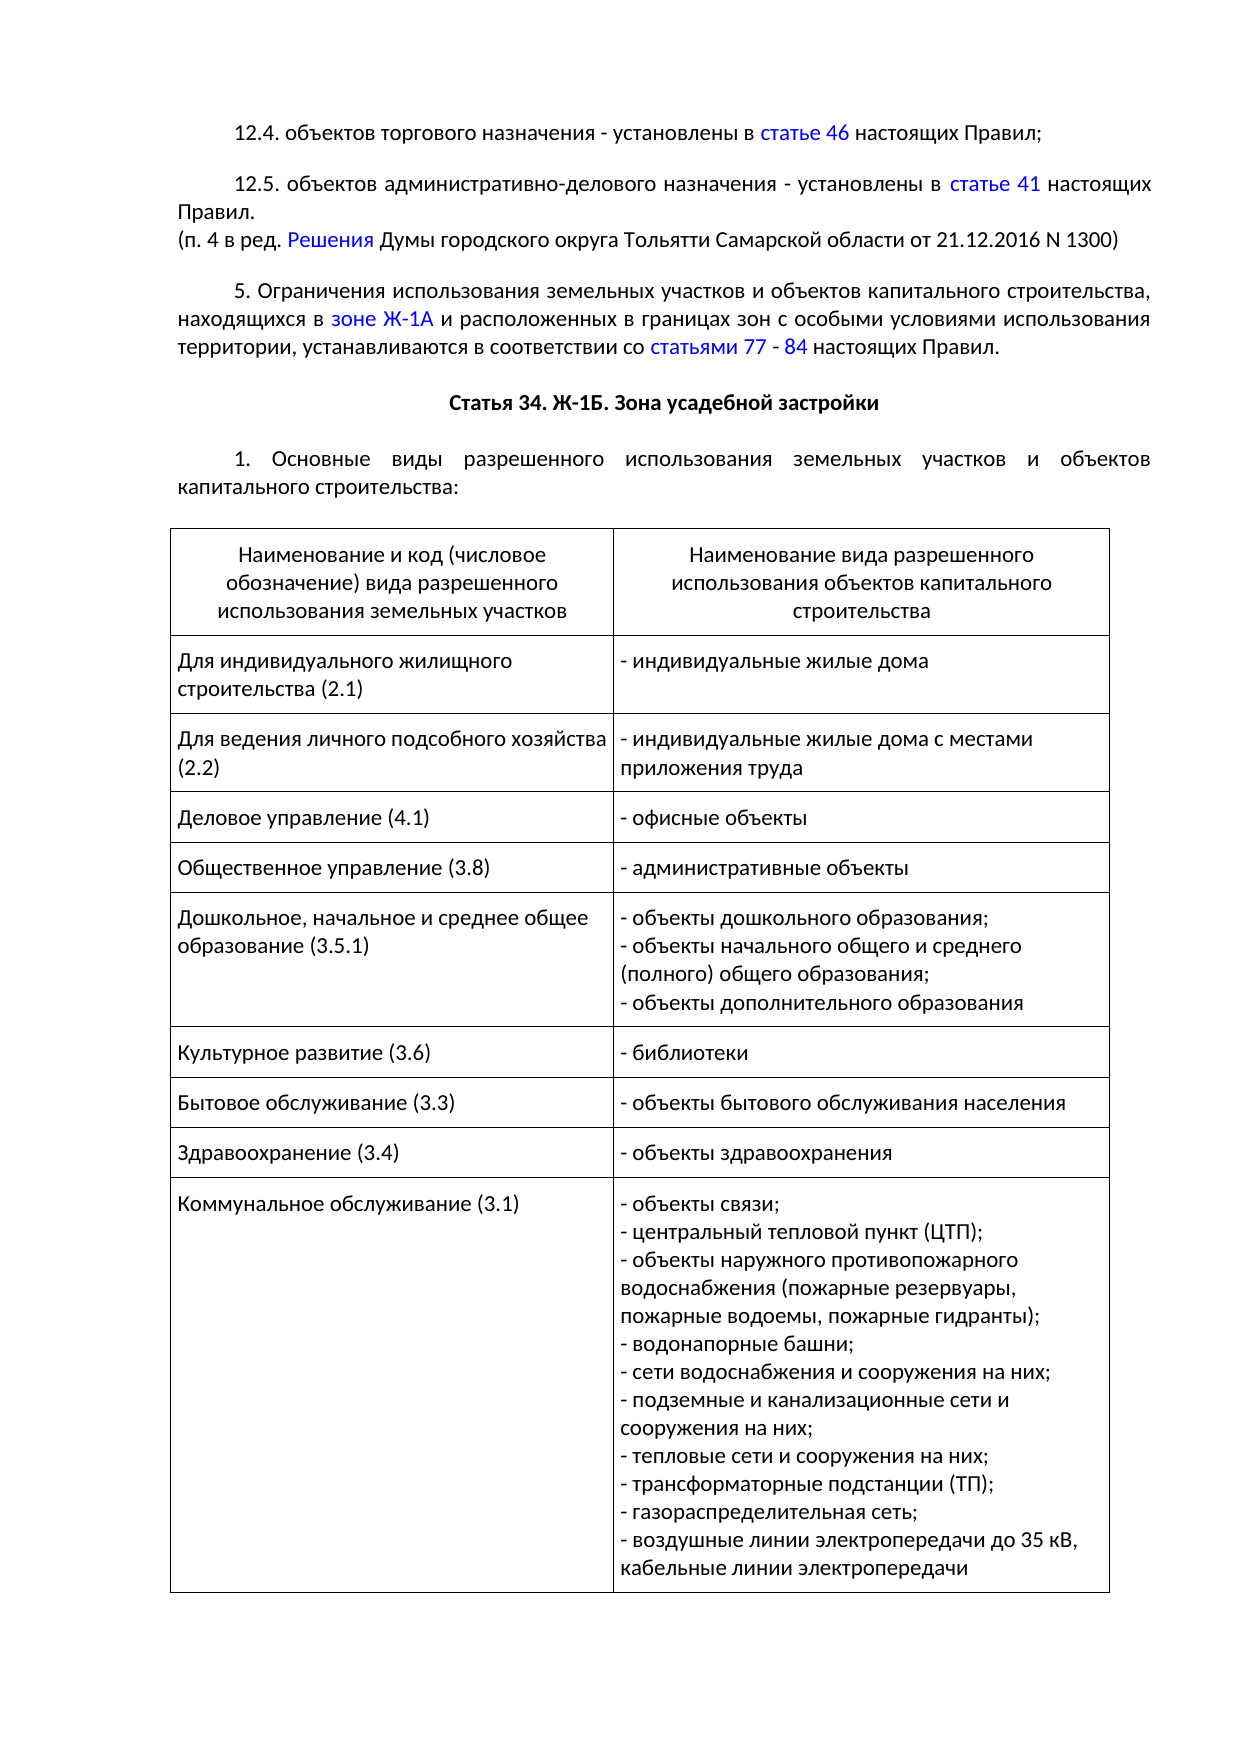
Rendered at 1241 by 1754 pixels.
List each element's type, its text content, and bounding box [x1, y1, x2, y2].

table_cell Бытовое обслуживание (3.3) [171, 1078, 613, 1127]
table_cell - офисные объекты [614, 792, 1109, 842]
table_cell Для индивидуального жилищного строительства (2.1) [171, 636, 613, 713]
text 12.5. объектов административно-делового назначения - установлены в статье 41 настоящих Правил. [177, 169, 1152, 225]
table_cell Для ведения личного подсобного хозяйства (2.2) [171, 714, 613, 791]
table_cell - объекты бытового обслуживания населения [614, 1078, 1109, 1127]
table_cell - объекты дошкольного образования; - объекты начального общего и среднего (полного) общего образования; - объекты дополнительного образования [614, 893, 1109, 1026]
title Статья 34. Ж-1Б. Зона усадебной застройки [177, 388, 1152, 416]
table_cell Коммунальное обслуживание (3.1) [171, 1178, 613, 1592]
table_cell - индивидуальные жилые дома [614, 636, 1109, 713]
text 1. Основные виды разрешенного использования земельных участков и объектов капитального строительства: [177, 444, 1152, 500]
table_cell Дошкольное, начальное и среднее общее образование (3.5.1) [171, 893, 613, 1026]
table_cell - объекты связи; - центральный тепловой пункт (ЦТП); - объекты наружного противопожарного водоснабжения (пожарные резервуары, пожарные водоемы, пожарные гидранты); - водонапорные башни; - сети водоснабжения и сооружения на них; - подземные и канализационные сети и сооружения на них; - тепловые сети и сооружения на них; - трансформаторные подстанции (ТП); - газораспределительная сеть; - воздушные линии электропередачи до 35 кВ, кабельные линии электропередачи [614, 1178, 1109, 1592]
table_cell - индивидуальные жилые дома с местами приложения труда [614, 714, 1109, 791]
table_cell - объекты здравоохранения [614, 1128, 1109, 1177]
table_header Наименование и код (числовое обозначение) вида разрешенного использования земельных участков [171, 529, 613, 634]
table_cell - библиотеки [614, 1027, 1109, 1077]
table_cell Деловое управление (4.1) [171, 792, 613, 842]
text 12.4. объектов торгового назначения - установлены в статье 46 настоящих Правил; [177, 118, 1152, 146]
text 5. Ограничения использования земельных участков и объектов капитального строительства, находящихся в зоне Ж-1А и расположенных в границах зон с особыми условиями использования территории, устанавливаются в соответствии со статьями 77 - 84 настоящих Правил. [177, 276, 1152, 360]
text (п. 4 в ред. Решения Думы городского округа Тольятти Самарской области от 21.12.2016 N 1300) [177, 225, 1152, 253]
table_cell Культурное развитие (3.6) [171, 1027, 613, 1077]
table_cell - административные объекты [614, 843, 1109, 892]
table_cell Здравоохранение (3.4) [171, 1128, 613, 1177]
table_header Наименование вида разрешенного использования объектов капитального строительства [614, 529, 1109, 634]
table_cell Общественное управление (3.8) [171, 843, 613, 892]
